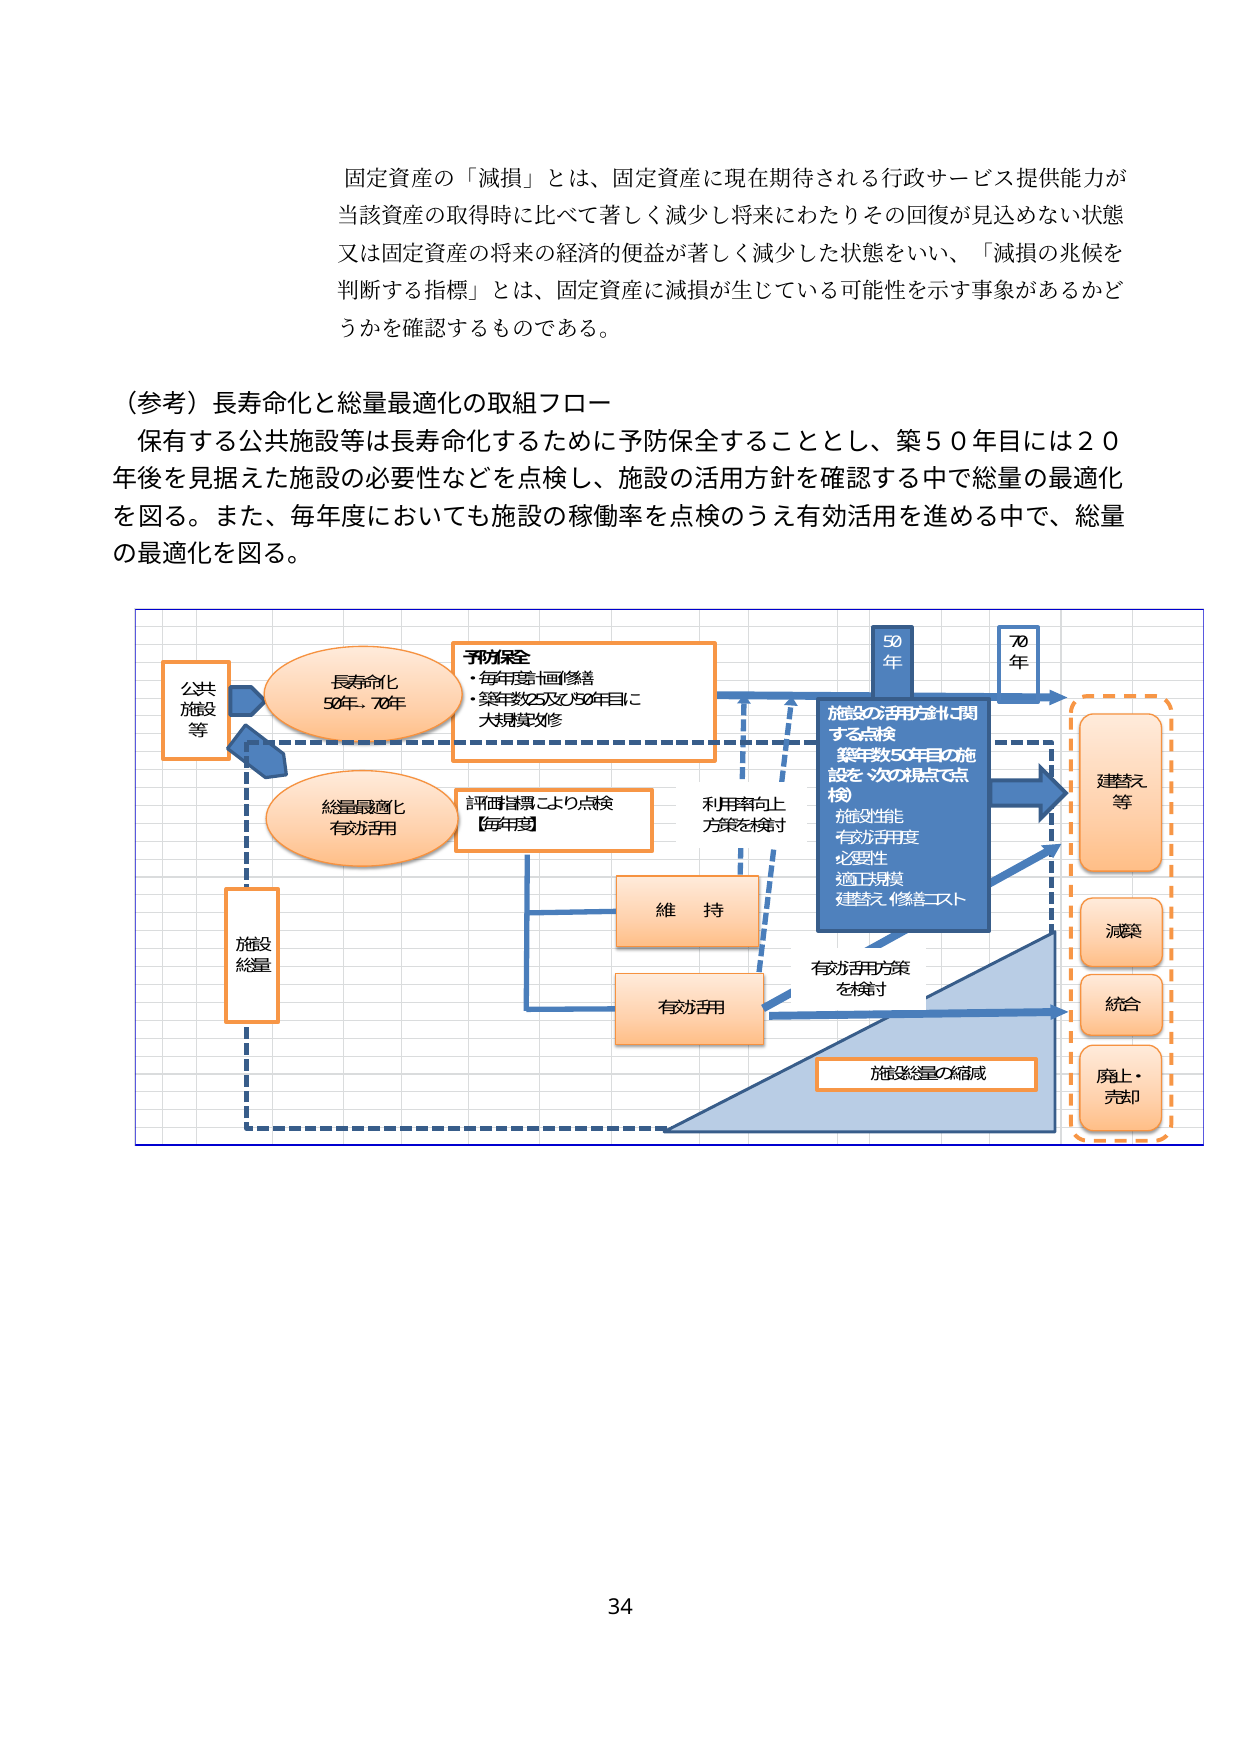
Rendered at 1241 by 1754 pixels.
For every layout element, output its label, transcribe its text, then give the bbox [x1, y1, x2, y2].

text 保有する公共施設等は長寿命化するために予防保全することとし、築５０年目には２０年後を見据えた施設の必要性などを点検し、施設の活用方針を確認する中で総量の最適化を図る。また、毎年度においても施設の稼働率を点検のうえ有効活用を進める中で、総量の最適化を図る。 [112, 421, 1128, 571]
text （参考）長寿命化と総量最適化の取組フロー [112, 383, 1128, 421]
text 固定資産の「減損」とは、固定資産に現在期待される行政サービス提供能力が当該資産の取得時に比べて著しく減少し将来にわたりその回復が見込めない状態又は固定資産の将来の経済的便益が著しく減少した状態をいい、「減損の兆候を判断する指標」とは、固定資産に減損が生じている可能性を示す事象があるかどうかを確認するものである。 [337, 158, 1128, 346]
